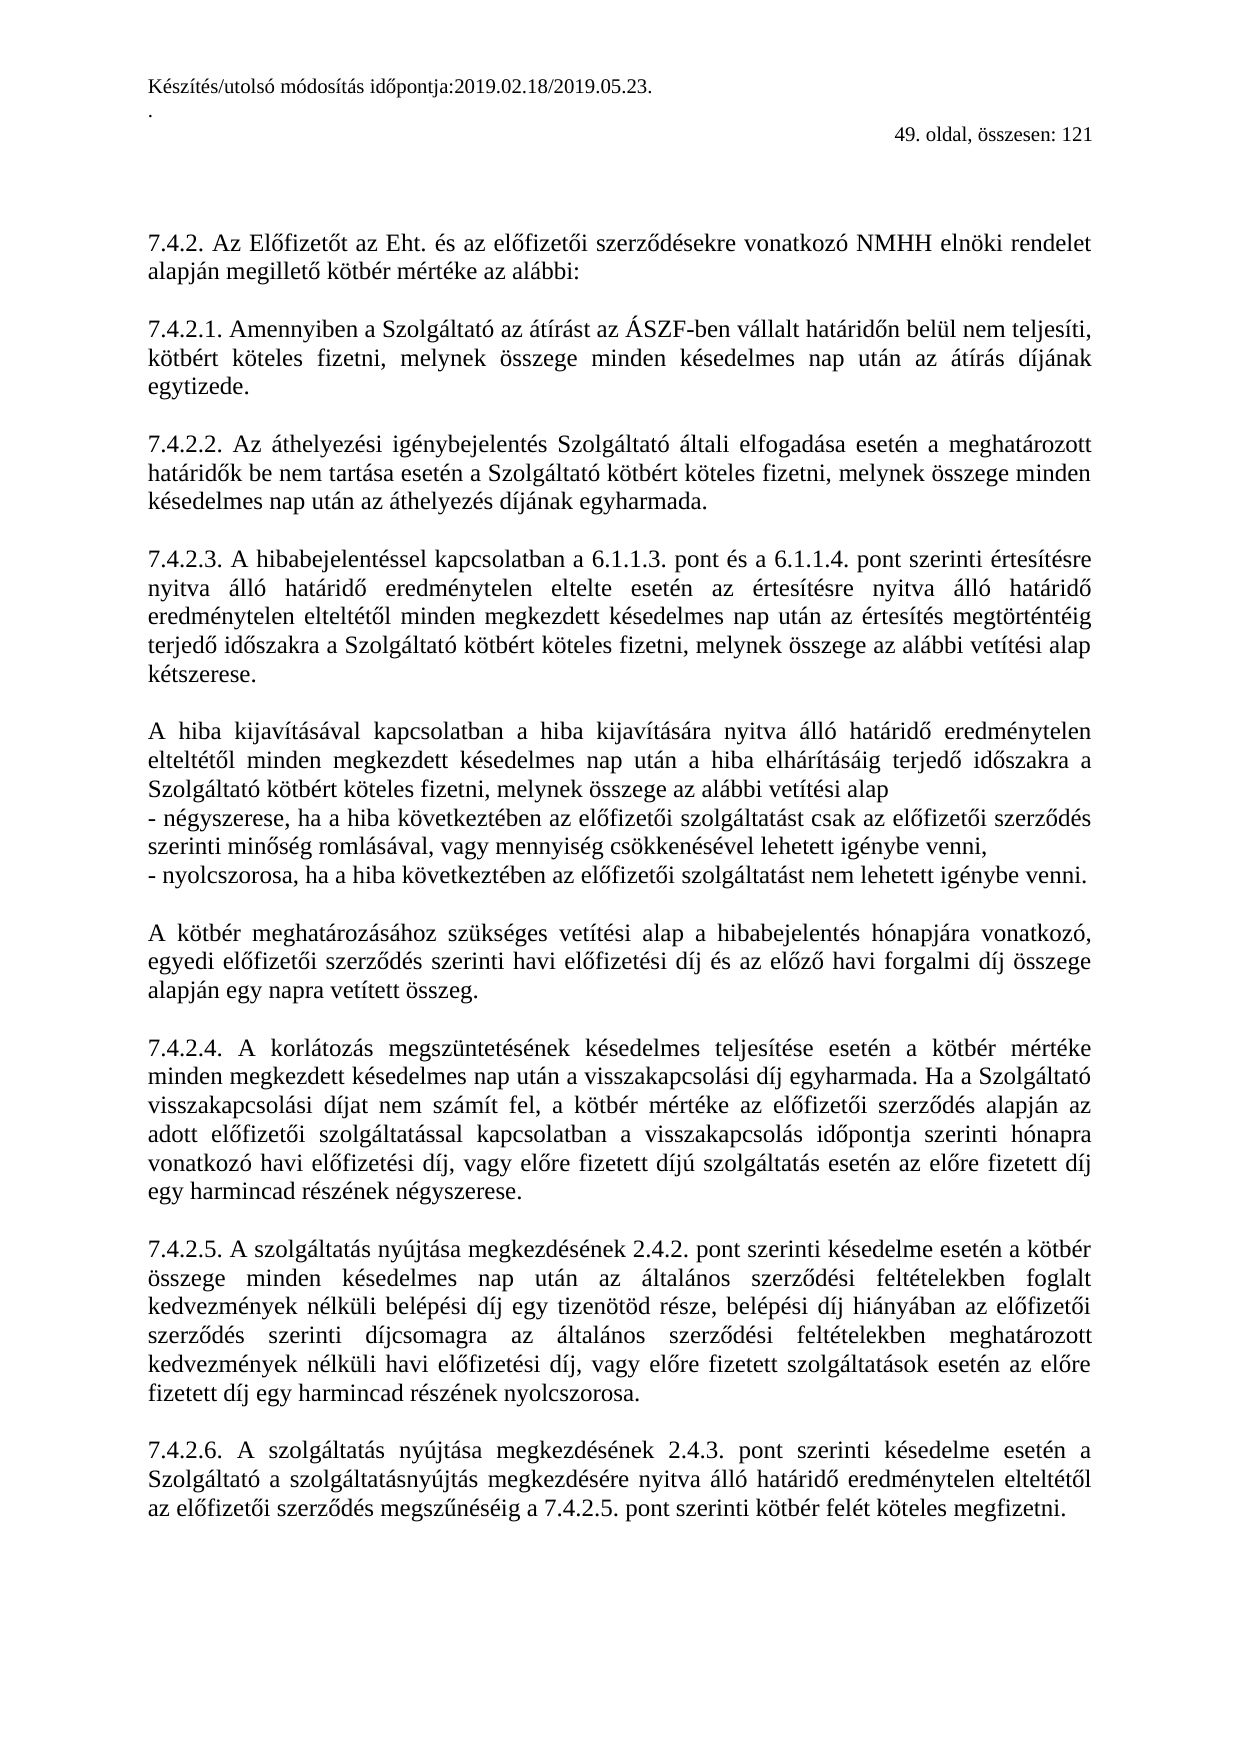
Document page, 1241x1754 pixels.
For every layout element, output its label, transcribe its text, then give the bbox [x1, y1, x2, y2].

text 7.4.2.2. Az áthelyezési igénybejelentés Szolgáltató általi elfogadása esetén a meghatározott határidők be nem tartása esetén a Szolgáltató kötbért köteles fizetni, melynek összege minden késedelmes nap után az áthelyezés díjának egyharmada. [148, 429, 1092, 515]
text 7.4.2. Az Előfizetőt az Eht. és az előfizetői szerződésekre vonatkozó NMHH elnöki rendelet alapján megillető kötbér mértéke az alábbi: [148, 228, 1092, 285]
text 7.4.2.5. A szolgáltatás nyújtása megkezdésének 2.4.2. pont szerinti késedelme esetén a kötbér összege minden késedelmes nap után az általános szerződési feltételekben foglalt kedvezmények nélküli belépési díj egy tizenötöd része, belépési díj hiányában az előfizetői szerződés szerinti díjcsomagra az általános szerződési feltételekben meghatározott kedvezmények nélküli havi előfizetési díj, vagy előre fizetett szolgáltatások esetén az előre fizetett díj egy harmincad részének nyolcszorosa. [148, 1234, 1092, 1406]
text 7.4.2.1. Amennyiben a Szolgáltató az átírást az ÁSZF-ben vállalt határidőn belül nem teljesíti, kötbért köteles fizetni, melynek összege minden késedelmes nap után az átírás díjának egytizede. [148, 314, 1092, 400]
text - négyszerese, ha a hiba következtében az előfizetői szolgáltatást csak az előfizetői szerződés szerinti minőség romlásával, vagy mennyiség csökkenésével lehetett igénybe venni, [148, 803, 1092, 860]
text 7.4.2.6. A szolgáltatás nyújtása megkezdésének 2.4.3. pont szerinti késedelme esetén a Szolgáltató a szolgáltatásnyújtás megkezdésére nyitva álló határidő eredménytelen elteltétől az előfizetői szerződés megszűnéséig a 7.4.2.5. pont szerinti kötbér felét köteles megfizetni. [148, 1435, 1092, 1521]
text A hiba kijavításával kapcsolatban a hiba kijavítására nyitva álló határidő eredménytelen elteltétől minden megkezdett késedelmes nap után a hiba elhárításáig terjedő időszakra a Szolgáltató kötbért köteles fizetni, melynek összege az alábbi vetítési alap [148, 716, 1092, 803]
text 7.4.2.3. A hibabejelentéssel kapcsolatban a 6.1.1.3. pont és a 6.1.1.4. pont szerinti értesítésre nyitva álló határidő eredménytelen eltelte esetén az értesítésre nyitva álló határidő eredménytelen elteltétől minden megkezdett késedelmes nap után az értesítés megtörténtéig terjedő időszakra a Szolgáltató kötbért köteles fizetni, melynek összege az alábbi vetítési alap kétszerese. [148, 544, 1092, 688]
text A kötbér meghatározásához szükséges vetítési alap a hibabejelentés hónapjára vonatkozó, egyedi előfizetői szerződés szerinti havi előfizetési díj és az előző havi forgalmi díj összege alapján egy napra vetített összeg. [148, 918, 1092, 1004]
text - nyolcszorosa, ha a hiba következtében az előfizetői szolgáltatást nem lehetett igénybe venni. [148, 860, 1092, 889]
text 7.4.2.4. A korlátozás megszüntetésének késedelmes teljesítése esetén a kötbér mértéke minden megkezdett késedelmes nap után a visszakapcsolási díj egyharmada. Ha a Szolgáltató visszakapcsolási díjat nem számít fel, a kötbér mértéke az előfizetői szerződés alapján az adott előfizetői szolgáltatással kapcsolatban a visszakapcsolás időpontja szerinti hónapra vonatkozó havi előfizetési díj, vagy előre fizetett díjú szolgáltatás esetén az előre fizetett díj egy harmincad részének négyszerese. [148, 1033, 1092, 1205]
